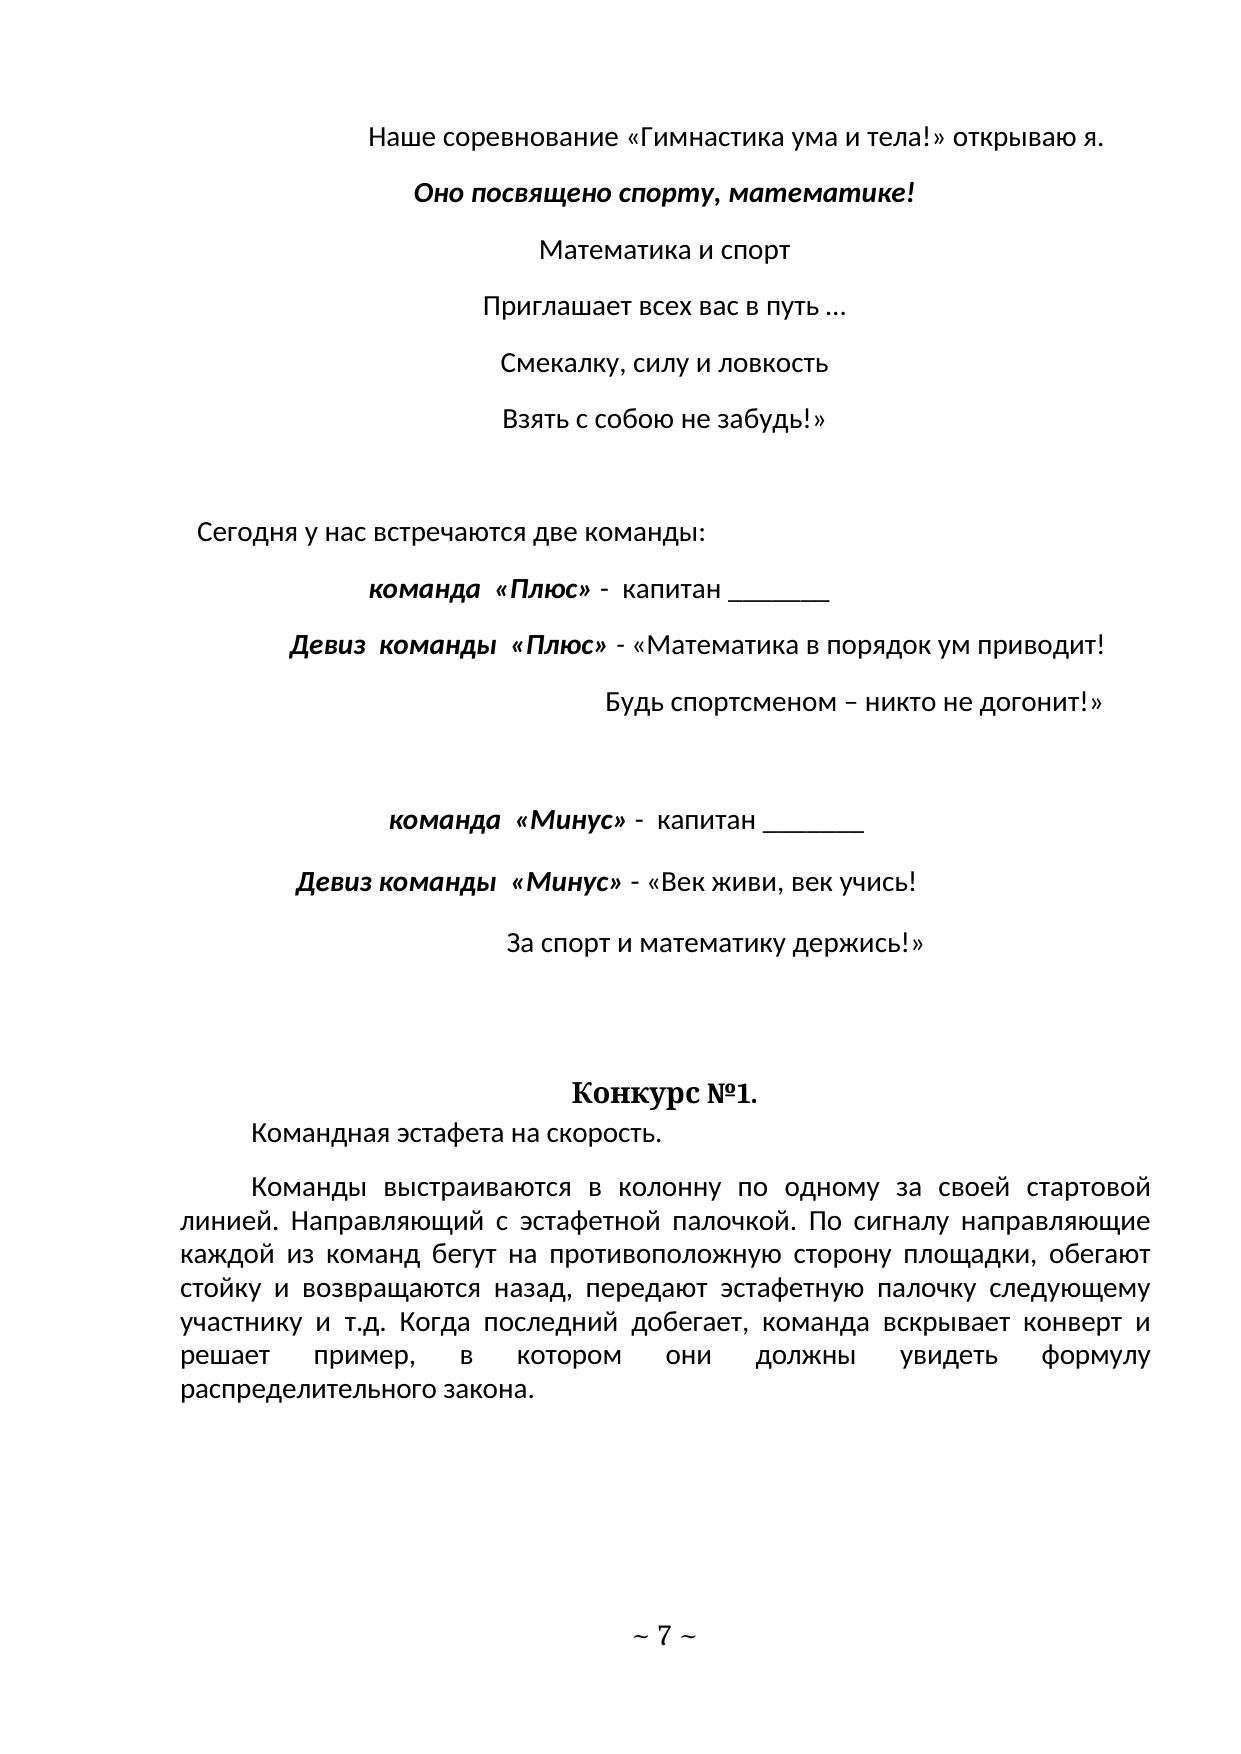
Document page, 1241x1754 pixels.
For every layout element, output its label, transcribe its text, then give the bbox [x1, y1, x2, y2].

text За спорт и математику держись!» [177, 924, 1152, 960]
text Приглашает всех вас в путь … [177, 287, 1152, 323]
text Командная эстафета на скорость. [179, 1116, 1152, 1149]
text Сегодня у нас встречаются две команды: [177, 513, 1152, 549]
subtitle Конкурс №1. [177, 1077, 1152, 1111]
text Смекалку, силу и ловкость [177, 344, 1152, 379]
text Девиз команды «Плюс» - «Математика в порядок ум приводит! [177, 626, 1152, 662]
text Девиз команды «Минус» - «Век живи, век учись! [177, 863, 1152, 898]
text команда «Минус» - капитан _______ [177, 801, 1152, 837]
text Наше соревнование «Гимнастика ума и тела!» открываю я. [177, 118, 1152, 154]
text Команды выстраиваются в колонну по одному за своей стартовой линией. Направляющий с эстафетной палочкой. По сигналу направляющие каждой из команд бегут на противоположную сторону площадки, обегают стойку и возвращаются назад, передают эстафетную палочку следующему участнику и т.д. Когда последний добегает, команда вскрывает конверт и решает пример, в котором они должны увидеть формулу распределительного закона. [180, 1170, 1152, 1405]
text команда «Плюс» - капитан _______ [177, 570, 1152, 605]
text Математика и спорт [177, 231, 1152, 267]
text Будь спортсменом – никто не догонит!» [177, 683, 1152, 718]
text Взять с собою не забудь!» [177, 400, 1152, 436]
text Оно посвящено спорту, математике! [177, 174, 1152, 210]
